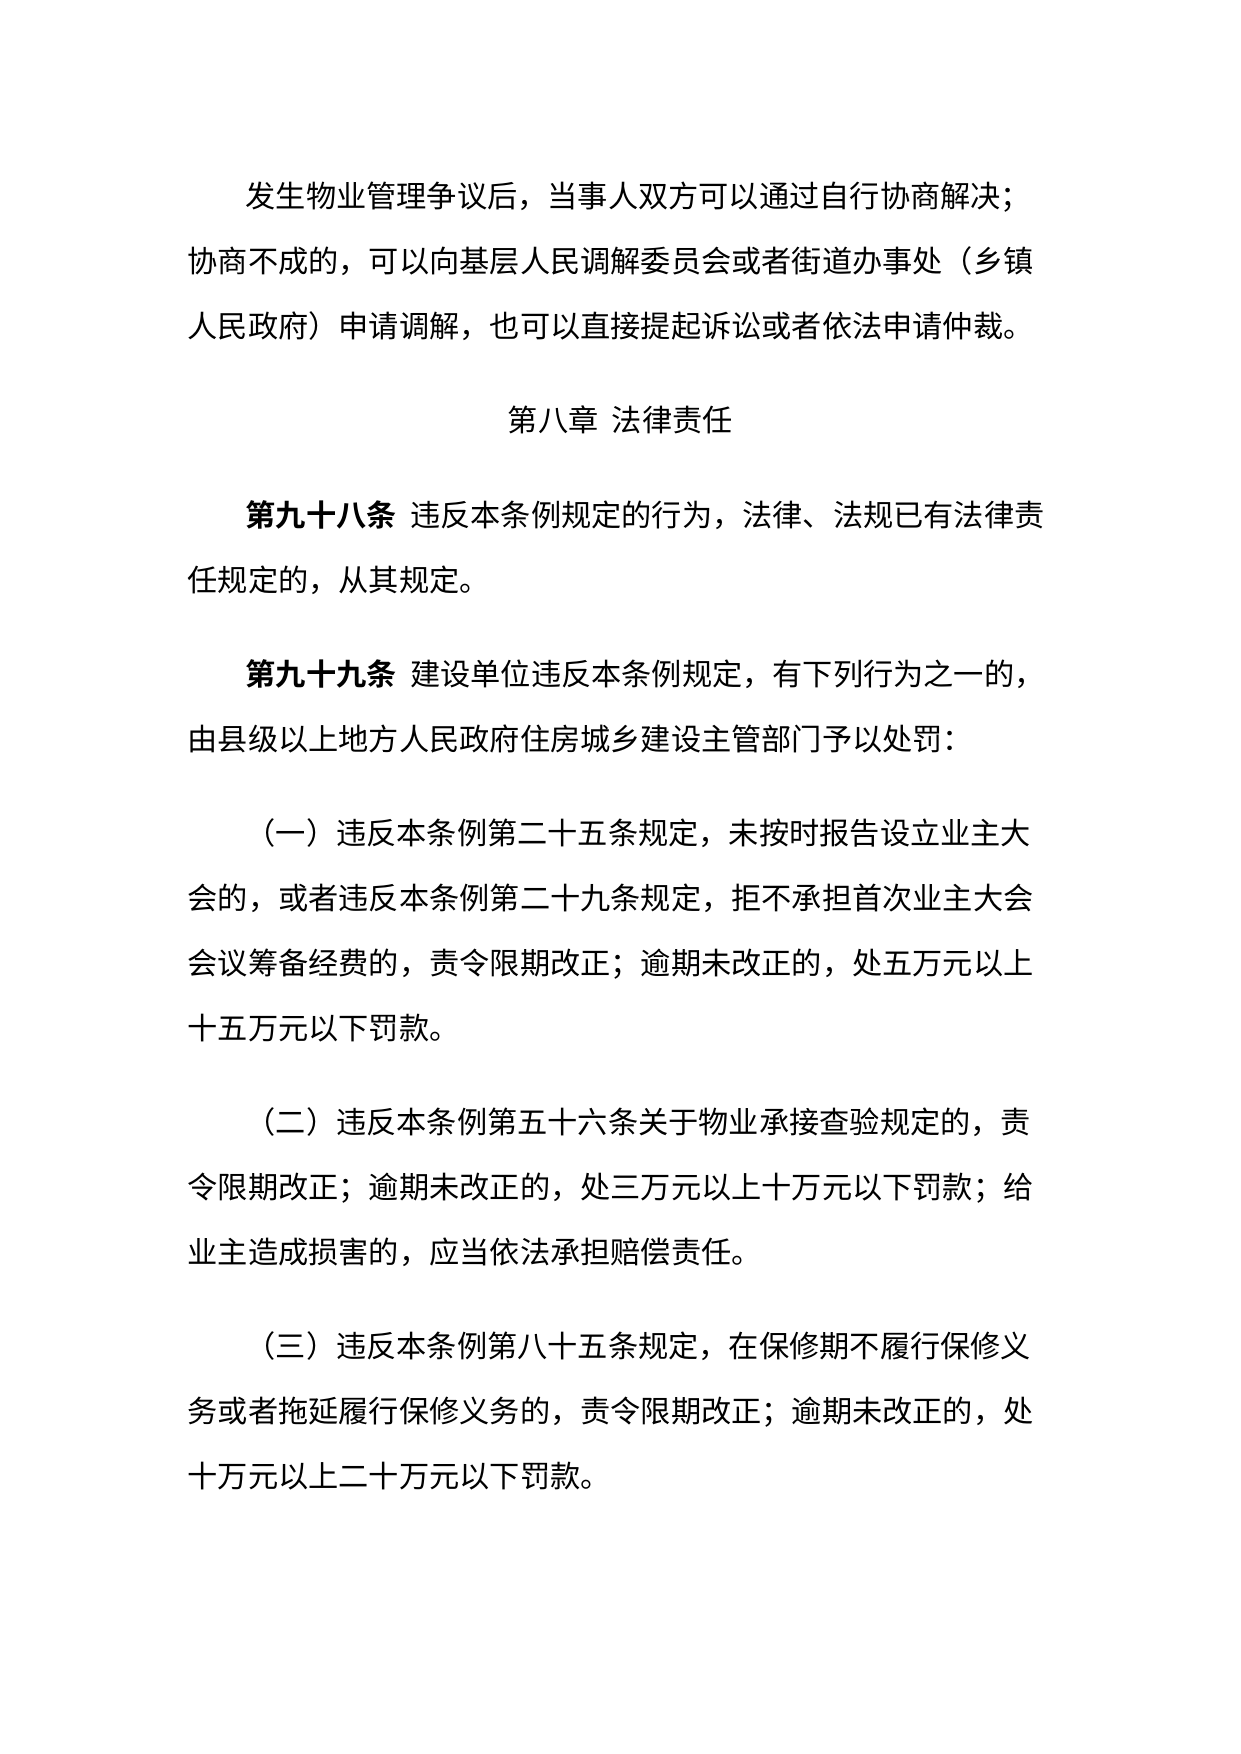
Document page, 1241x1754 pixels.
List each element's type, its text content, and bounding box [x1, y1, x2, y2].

text （三）违反本条例第八十五条规定，在保修期不履行保修义务或者拖延履行保修义务的，责令限期改正；逾期未改正的，处十万元以上二十万元以下罚款。 [187, 1312, 1053, 1507]
text 第八章 法律责任 [187, 386, 1053, 451]
text （二）违反本条例第五十六条关于物业承接查验规定的，责令限期改正；逾期未改正的，处三万元以上十万元以下罚款；给业主造成损害的，应当依法承担赔偿责任。 [187, 1088, 1053, 1283]
text 第九十九条 建设单位违反本条例规定，有下列行为之一的，由县级以上地方人民政府住房城乡建设主管部门予以处罚： [187, 639, 1053, 769]
text （一）违反本条例第二十五条规定，未按时报告设立业主大会的，或者违反本条例第二十九条规定，拒不承担首次业主大会会议筹备经费的，责令限期改正；逾期未改正的，处五万元以上十五万元以下罚款。 [187, 799, 1053, 1059]
text 发生物业管理争议后，当事人双方可以通过自行协商解决；协商不成的，可以向基层人民调解委员会或者街道办事处（乡镇人民政府）申请调解，也可以直接提起诉讼或者依法申请仲裁。 [187, 162, 1053, 357]
text 第九十八条 违反本条例规定的行为，法律、法规已有法律责任规定的，从其规定。 [187, 480, 1053, 610]
